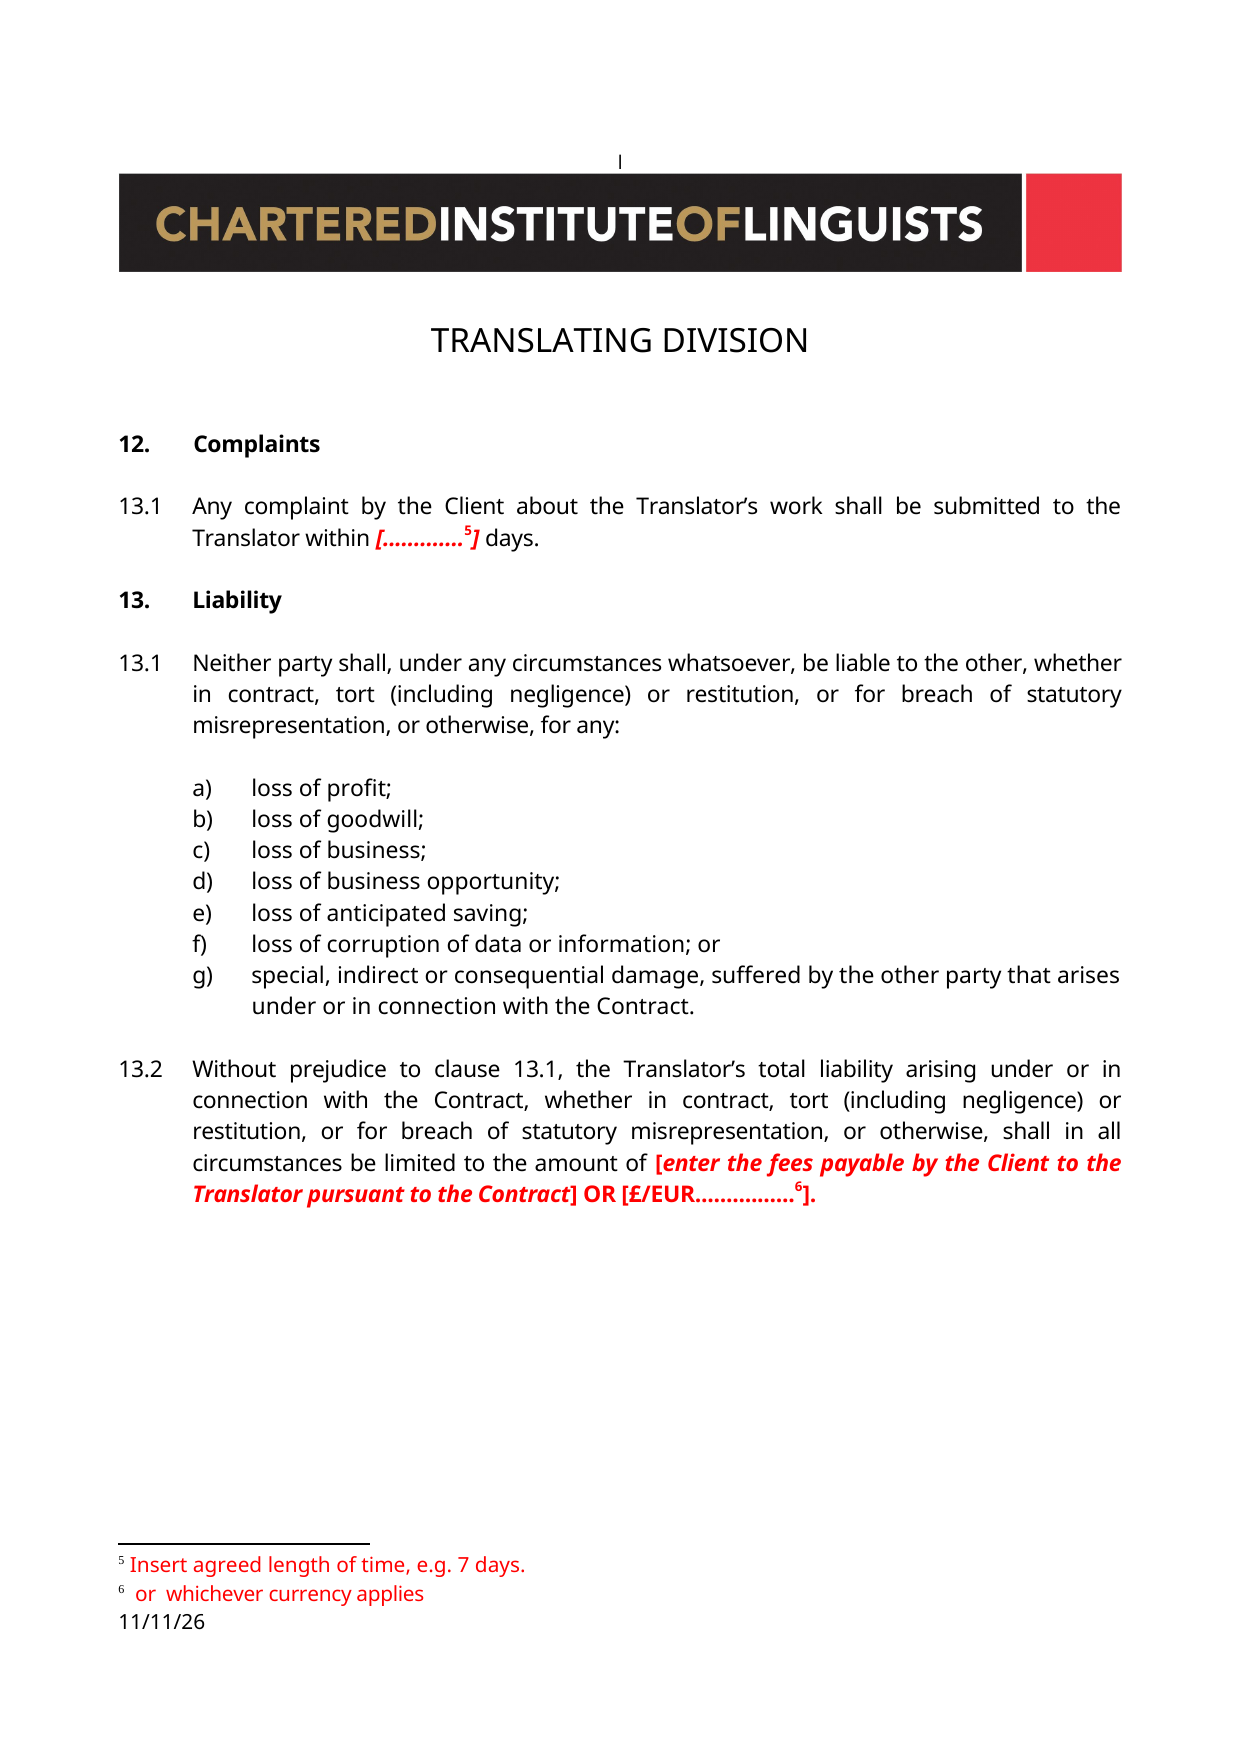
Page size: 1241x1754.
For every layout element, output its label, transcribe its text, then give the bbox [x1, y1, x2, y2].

list loss of anticipated saving; [192, 897, 1122, 928]
list 13. Liability [118, 584, 1122, 615]
list loss of business; [192, 834, 1122, 865]
text 12. Complaints [118, 428, 1122, 459]
list loss of profit; [192, 772, 1122, 803]
text 13.1 Neither party shall, under any circumstances whatsoever, be liable to the other, whether in contract, tort (including negligence) or restitution, or for breach of statutory misrepresentation, or otherwise, for any: [118, 647, 1122, 740]
picture [118, 173, 1123, 272]
text 13.2 Without prejudice to clause 13.1, the Translator’s total liability arising under or in connection with the Contract, whether in contract, tort (including negligence) or restitution, or for breach of statutory misrepresentation, or otherwise, shall in all circumstances be limited to the amount of [enter the fees payable by the Client to the Translator pursuant to the Contract] OR [£/EUR................]. [118, 1053, 1122, 1209]
list loss of corruption of data or information; or [192, 928, 1122, 959]
list special, indirect or consequential damage, suffered by the other party that arises under or in connection with the Contract. [192, 959, 1122, 1022]
text 13.1 Any complaint by the Client about the Translator’s work shall be submitted to the Translator within [.............] days. [118, 490, 1122, 553]
list loss of business opportunity; [192, 865, 1122, 897]
list loss of goodwill; [192, 803, 1122, 834]
